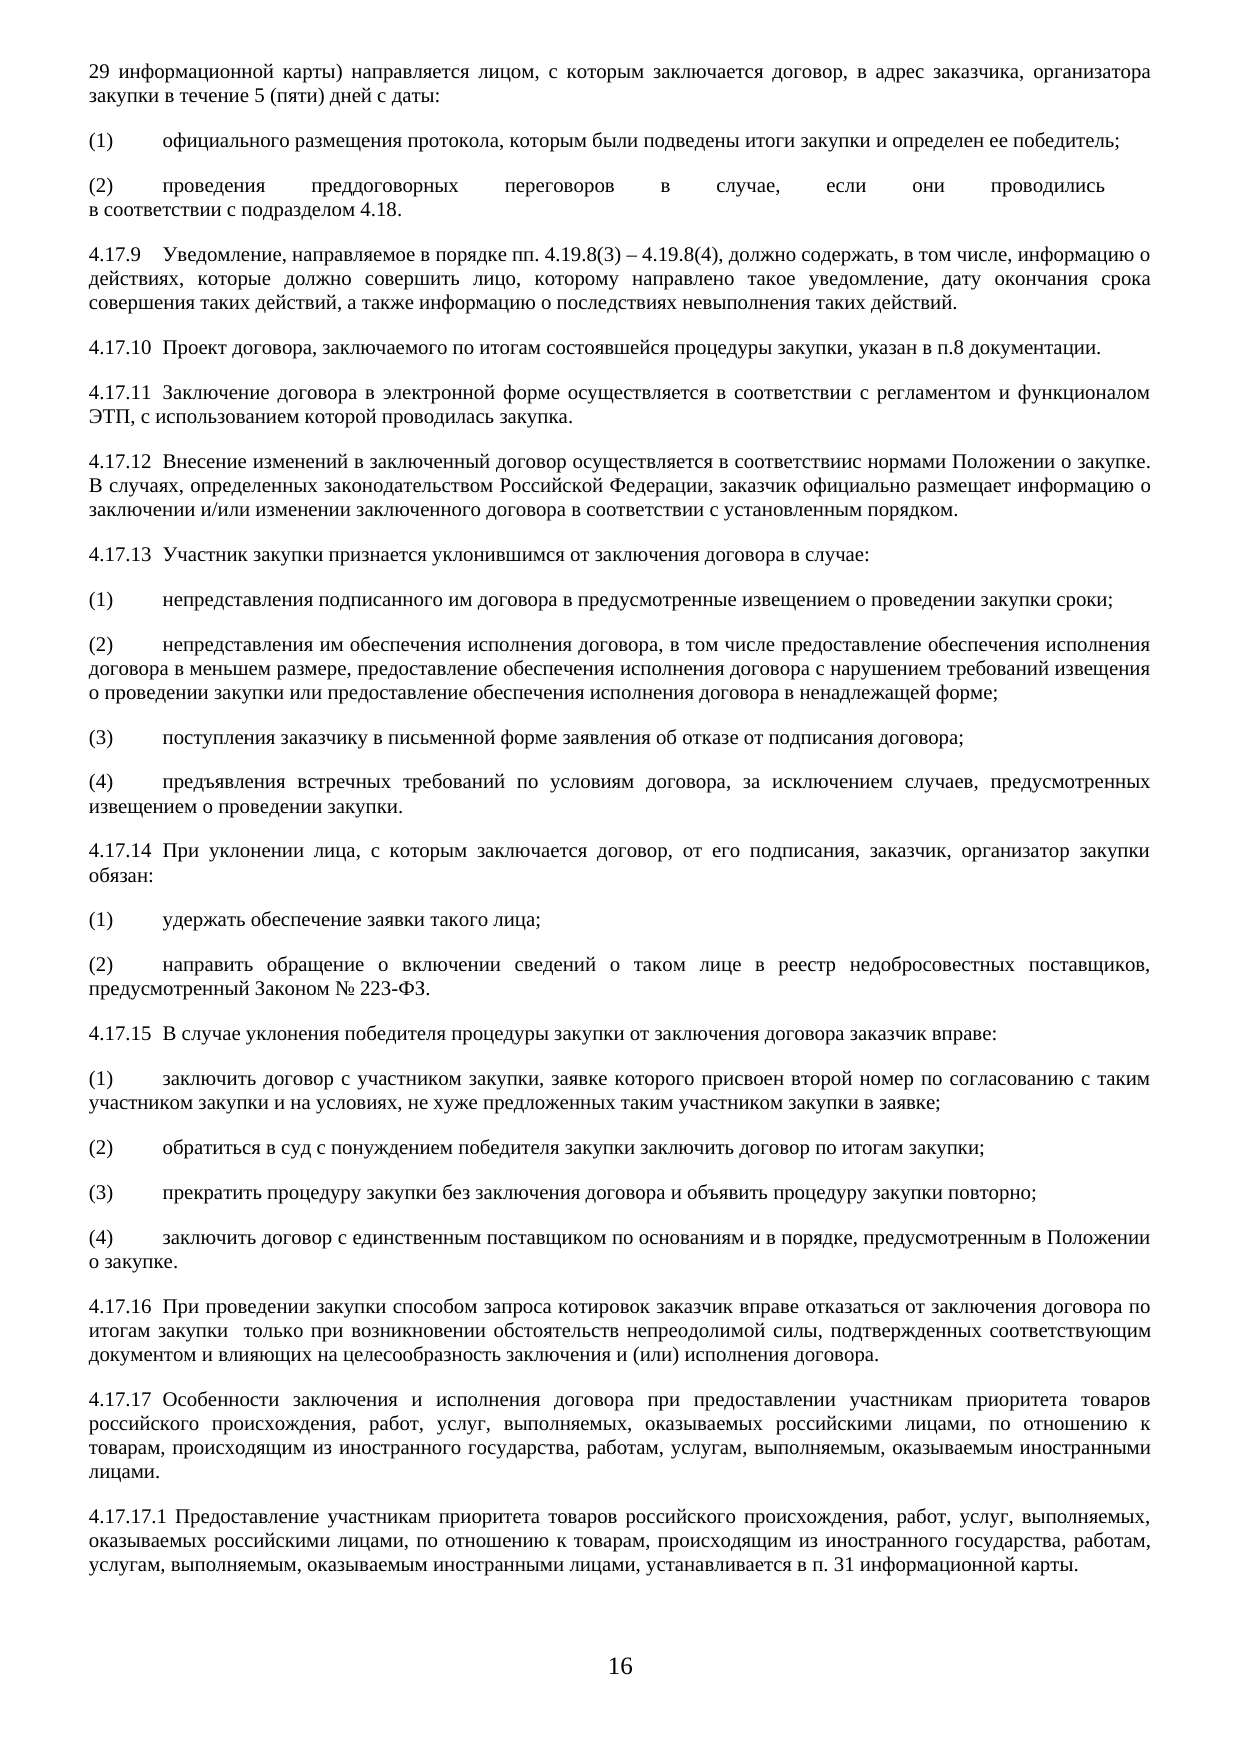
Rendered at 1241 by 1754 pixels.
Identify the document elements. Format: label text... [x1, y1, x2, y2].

text поступления заказчику в письменной форме заявления об отказе от подписания договора; [89, 724, 1152, 749]
text При уклонении лица, с которым заключается договор, от его подписания, заказчик, организатор закупки обязан: [89, 838, 1152, 887]
text При проведении закупки способом запроса котировок заказчик вправе отказаться от заключения договора по итогам закупки только при возникновении обстоятельств непреодолимой силы, подтвержденных соответствующим документом и влияющих на целесообразность заключения и (или) исполнения договора. [89, 1294, 1152, 1366]
text непредставления им обеспечения исполнения договора, в том числе предоставление обеспечения исполнения договора в меньшем размере, предоставление обеспечения исполнения договора с нарушением требований извещения о проведении закупки или предоставление обеспечения исполнения договора в ненадлежащей форме; [89, 632, 1152, 704]
text предъявления встречных требований по условиям договора, за исключением случаев, предусмотренных извещением о проведении закупки. [89, 769, 1152, 818]
text Проект договора, заключаемого по итогам состоявшейся процедуры закупки, указан в п.8 документации. [89, 335, 1152, 359]
text официального размещения протокола, которым были подведены итоги закупки и определен ее победитель; [89, 128, 1152, 152]
text обратиться в суд с понуждением победителя закупки заключить договор по итогам закупки; [89, 1135, 1152, 1159]
text Уведомление, направляемое в порядке пп. 4.19.8(3) – 4.19.8(4), должно содержать, в том числе, информацию о действиях, которые должно совершить лицо, которому направлено такое уведомление, дату окончания срока совершения таких действий, а также информацию о последствиях невыполнения таких действий. [89, 242, 1152, 314]
text Заключение договора в электронной форме осуществляется в соответствии с регламентом и функционалом ЭТП, с использованием которой проводилась закупка. [89, 380, 1152, 428]
text направить обращение о включении сведений о таком лице в реестр недобросовестных поставщиков, предусмотренный Законом № 223-ФЗ. [89, 952, 1152, 1000]
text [89, 59, 1152, 107]
text заключить договор с единственным поставщиком по основаниям и в порядке, предусмотренным в Положении о закупке. [89, 1225, 1152, 1273]
text удержать обеспечение заявки такого лица; [89, 907, 1152, 931]
text непредставления подписанного им договора в предусмотренные извещением о проведении закупки сроки; [89, 587, 1152, 611]
text Особенности заключения и исполнения договора при предоставлении участникам приоритета товаров российского происхождения, работ, услуг, выполняемых, оказываемых российскими лицами, по отношению к товарам, происходящим из иностранного государства, работам, услугам, выполняемым, оказываемым иностранными лицами. [89, 1387, 1152, 1483]
list 4.17.17.1 Предоставление участникам приоритета товаров российского происхождения, работ, услуг, выполняемых, оказываемых российскими лицами, по отношению к товарам, происходящим из иностранного государства, работам, услугам, выполняемым, оказываемым иностранными лицами, устанавливается в п. 31 информационной карты. [89, 1504, 1152, 1576]
text Участник закупки признается уклонившимся от заключения договора в случае: [89, 542, 1152, 566]
text проведения преддоговорных переговоров в случае, если они проводились в соответствии с подразделом 4.18. [89, 173, 1152, 221]
text заключить договор с участником закупки, заявке которого присвоен второй номер по согласованию с таким участником закупки и на условиях, не хуже предложенных таким участником закупки в заявке; [89, 1066, 1152, 1114]
text В случае уклонения победителя процедуры закупки от заключения договора заказчик вправе: [89, 1021, 1152, 1045]
text прекратить процедуру закупки без заключения договора и объявить процедуру закупки повторно; [89, 1180, 1152, 1204]
text Внесение изменений в заключенный договор осуществляется в соответствиис нормами Положении о закупке. В случаях, определенных законодательством Российской Федерации, заказчик официально размещает информацию о заключении и/или изменении заключенного договора в соответствии с установленным порядком. [89, 449, 1152, 521]
